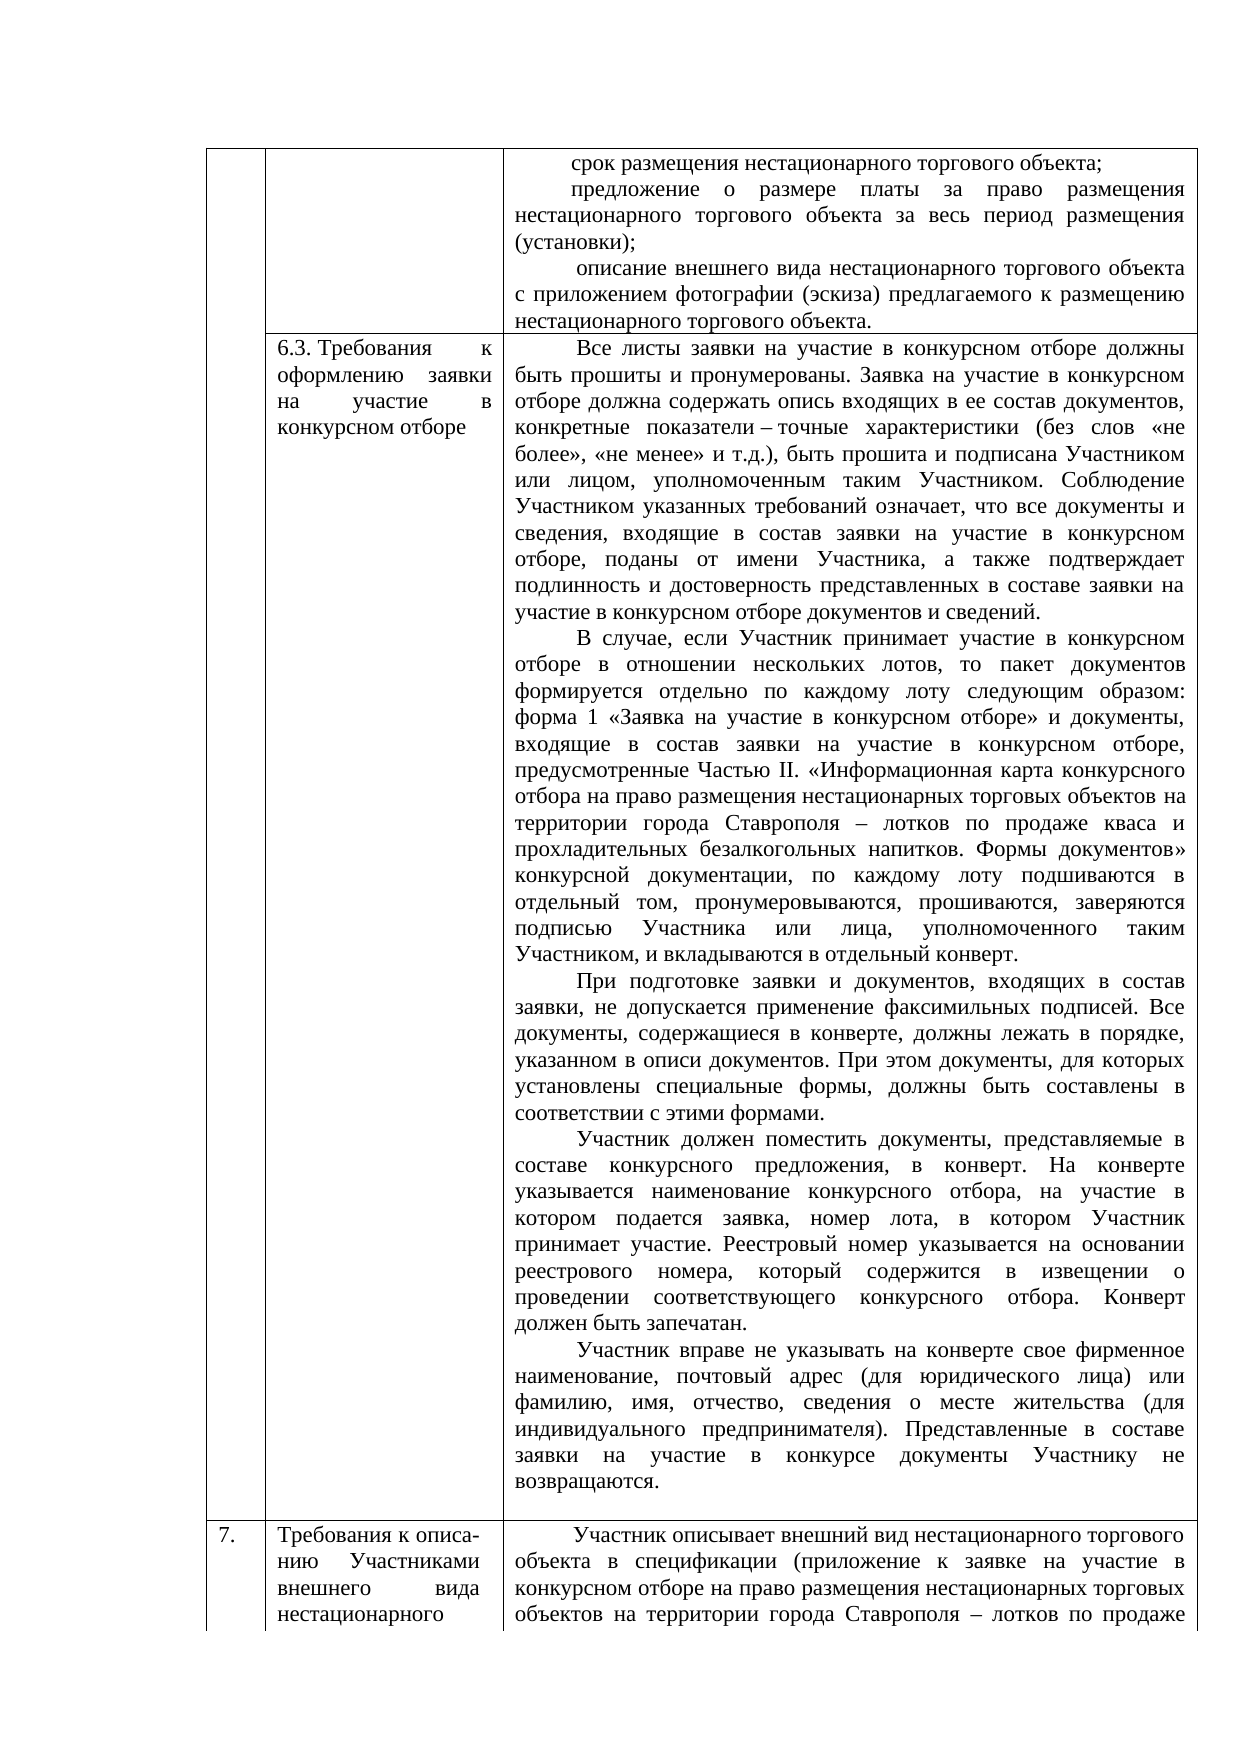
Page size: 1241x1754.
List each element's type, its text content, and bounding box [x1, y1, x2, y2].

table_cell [266, 149, 503, 333]
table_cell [504, 1521, 1197, 1631]
table_cell Все листы заявки на участие в конкурсном отборе должны быть прошиты и пронумерованы. Заявка на участие в конкурсном отборе должна содержать опись входящих в ее состав документов, конкретные показатели – точные характеристики (без слов «не более», «не менее» и т.д.), быть прошита и подписана Участником или лицом, уполномоченным таким Участником. Соблюдение Участником указанных требований означает, что все документы и сведения, входящие в состав заявки на участие в конкурсном отборе, поданы от имени Участника, а также подтверждает подлинность и достоверность представленных в составе заявки на участие в конкурсном отборе документов и сведений. В случае, если Участник принимает участие в конкурсном отборе в отношении нескольких лотов, то пакет документов формируется отдельно по каждому лоту следующим образом: форма 1 «Заявка на участие в конкурсном отборе» и документы, входящие в состав заявки на участие в конкурсном отборе, предусмотренные Частью II. «Информационная карта конкурсного отбора на право размещения нестационарных торговых объектов на территории города Ставрополя – лотков по продаже кваса и прохладительных безалкогольных напитков. Формы документов» конкурсной документации, по каждому лоту подшиваются в отдельный том, пронумеровываются, прошиваются, заверяются подписью Участника или лица, уполномоченного таким Участником, и вкладываются в отдельный конверт. При подготовке заявки и документов, входящих в состав заявки, не допускается применение факсимильных подписей. Все документы, содержащиеся в конверте, должны лежать в порядке, указанном в описи документов. При этом документы, для которых установлены специальные формы, должны быть составлены в соответствии с этими формами. Участник должен поместить документы, представляемые в составе конкурсного предложения, в конверт. На конверте указывается наименование конкурсного отбора, на участие в котором подается заявка, номер лота, в котором Участник принимает участие. Реестровый номер указывается на основании реестрового номера, который содержится в извещении о проведении соответствующего конкурсного отбора. Конверт должен быть запечатан. Участник вправе не указывать на конверте свое фирменное наименование, почтовый адрес (для юридического лица) или фамилию, имя, отчество, сведения о месте жительства (для индивидуального предпринимателя). Представленные в составе заявки на участие в конкурсе документы Участнику не возвращаются. [504, 334, 1197, 1520]
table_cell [266, 1521, 503, 1631]
table_cell 6.3. Требования к оформлению заявки на участие в конкурсном отборе [266, 334, 503, 1520]
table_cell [504, 149, 1197, 333]
table_cell 7. [207, 1521, 265, 1631]
